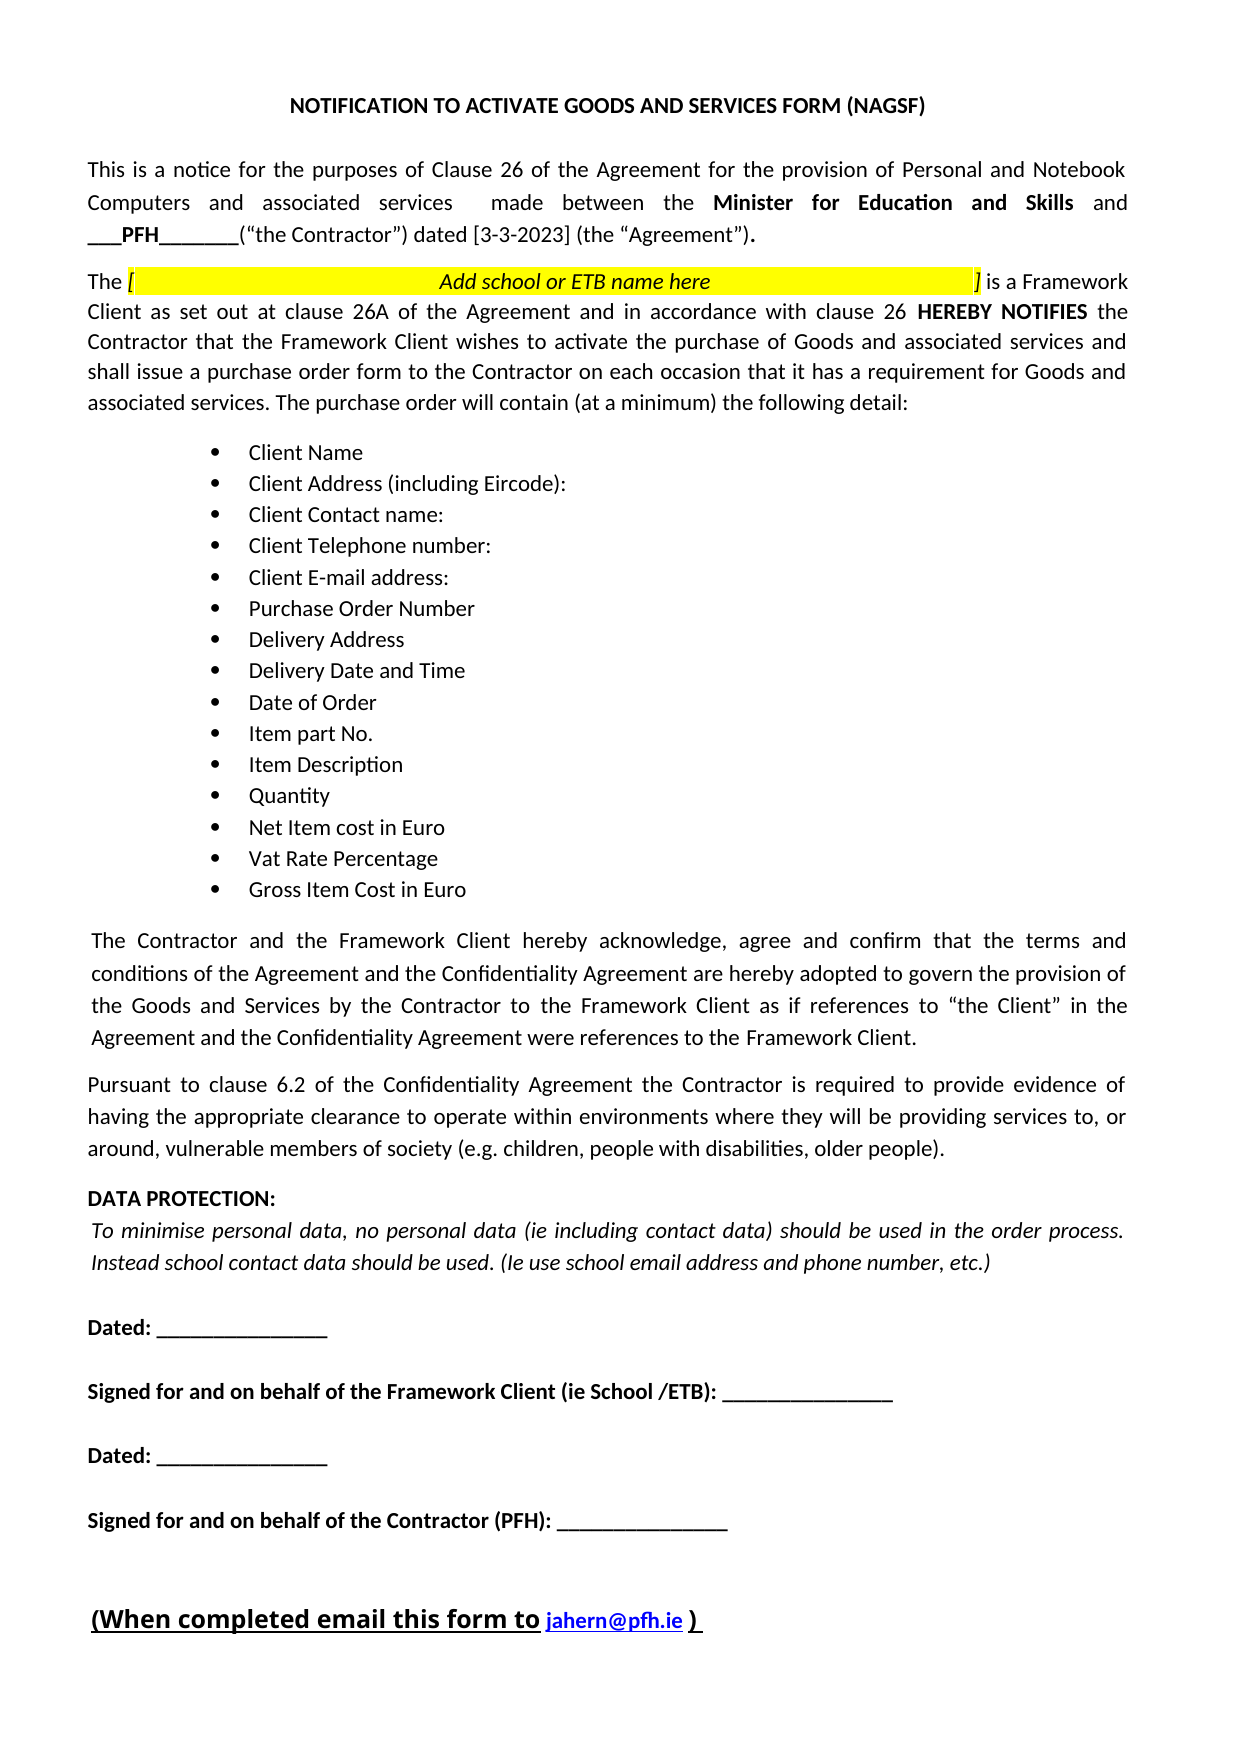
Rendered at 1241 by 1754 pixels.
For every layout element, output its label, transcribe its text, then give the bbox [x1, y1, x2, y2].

table_header NOTIFICATION TO ACTIVATE GOODS AND SERVICES FORM (NAGSF) This is a notice for the purposes of Clause 26 of the Agreement for the provision of Personal and Notebook Computers and associated services made between the and (“the Contractor”) dated (the “Agreement”). The is a Framework Client as set out at clause 26A of the Agreement and in accordance with clause 26 HEREBY NOTIFIES the Contractor that the Framework Client wishes to activate the purchase of Goods and associated services and shall issue a purchase order form to the Contractor on each occasion that it has a requirement for Goods and associated services. The purchase order will contain (at a minimum) the following detail: The Contractor and hereby acknowledge, agree and confirm that the terms and conditions of the Agreement and the Confidentiality Agreement are hereby adopted to govern the provision of the Goods and Services by the Contractor to the as if references to “the Client” in the Agreement and the Confidentiality Agreement were references to the . Pursuant to clause 6.2 of the Confidentiality Agreement the Contractor is required to provide evidence of having the appropriate clearance to operate within environments where they will be providing services to, or around, vulnerable members of society (e.g. children, people with disabilities, older people). DATA PROTECTION: To minimise personal data, no personal data (ie including contact data) should be used in the order process. Instead school contact data should be used. (Ie use school email address and phone number, etc.) Dated: _______________ Signed for and on behalf of the Framework Client (ie School /ETB): _______________ Dated: _______________ Signed for and on behalf of the Contractor (PFH): _______________ [76, 59, 1139, 1602]
text (When completed email this form to jahern@pfh.ie ) [91, 1602, 1152, 1636]
